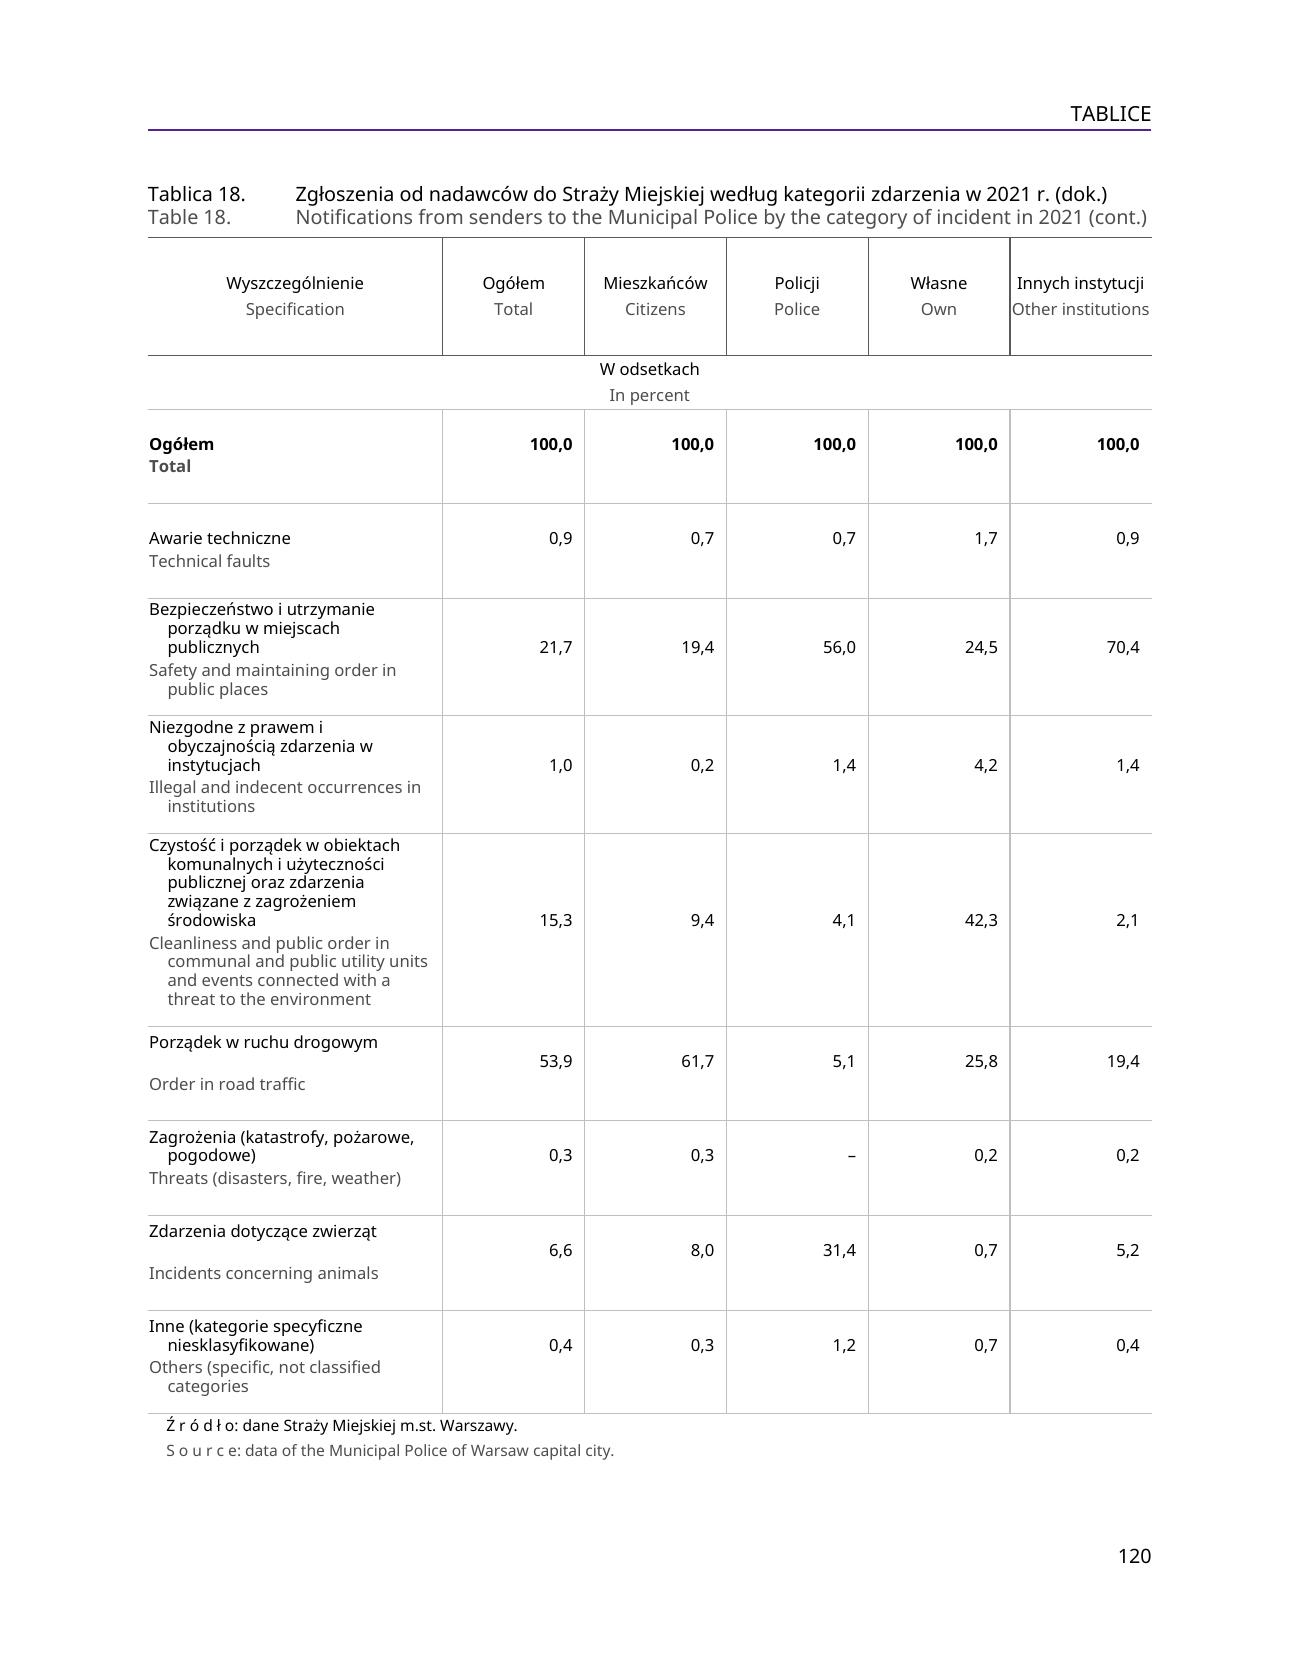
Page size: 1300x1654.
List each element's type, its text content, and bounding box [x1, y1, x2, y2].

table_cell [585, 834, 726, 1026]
text S o u r c e: data of the Municipal Police of Warsaw capital city. [148, 1443, 1151, 1460]
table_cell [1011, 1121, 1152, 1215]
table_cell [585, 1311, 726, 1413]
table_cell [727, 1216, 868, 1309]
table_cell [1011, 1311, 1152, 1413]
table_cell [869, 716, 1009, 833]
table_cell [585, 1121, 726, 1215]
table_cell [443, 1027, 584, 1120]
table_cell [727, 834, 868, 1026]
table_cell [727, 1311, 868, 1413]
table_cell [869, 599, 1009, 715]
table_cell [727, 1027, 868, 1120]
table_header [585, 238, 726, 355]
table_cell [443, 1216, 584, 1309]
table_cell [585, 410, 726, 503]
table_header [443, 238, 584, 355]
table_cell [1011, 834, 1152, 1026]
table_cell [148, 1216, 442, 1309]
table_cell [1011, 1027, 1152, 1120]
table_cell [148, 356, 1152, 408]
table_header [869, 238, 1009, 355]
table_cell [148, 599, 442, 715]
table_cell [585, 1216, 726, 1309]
text Table 18. Notifications from senders to the Municipal Police by the category of incident in 2021 (cont.) [148, 206, 1151, 229]
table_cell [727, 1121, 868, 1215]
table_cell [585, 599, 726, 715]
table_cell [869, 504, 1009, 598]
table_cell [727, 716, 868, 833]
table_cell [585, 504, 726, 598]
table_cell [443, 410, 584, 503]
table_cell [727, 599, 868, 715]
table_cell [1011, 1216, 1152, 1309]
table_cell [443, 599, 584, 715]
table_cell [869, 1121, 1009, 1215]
text Tablica 18. Zgłoszenia od nadawców do Straży Miejskiej według kategorii zdarzenia w 2021 r. (dok.) [148, 183, 1151, 206]
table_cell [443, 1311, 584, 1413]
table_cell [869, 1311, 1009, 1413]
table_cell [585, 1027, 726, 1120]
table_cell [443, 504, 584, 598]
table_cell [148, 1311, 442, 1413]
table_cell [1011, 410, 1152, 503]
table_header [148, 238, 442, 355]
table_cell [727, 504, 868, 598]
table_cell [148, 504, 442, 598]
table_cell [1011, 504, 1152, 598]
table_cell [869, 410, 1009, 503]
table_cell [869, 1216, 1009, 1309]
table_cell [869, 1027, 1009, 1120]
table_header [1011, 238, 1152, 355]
text Ź r ó d ł o: dane Straży Miejskiej m.st. Warszawy. [148, 1418, 1151, 1435]
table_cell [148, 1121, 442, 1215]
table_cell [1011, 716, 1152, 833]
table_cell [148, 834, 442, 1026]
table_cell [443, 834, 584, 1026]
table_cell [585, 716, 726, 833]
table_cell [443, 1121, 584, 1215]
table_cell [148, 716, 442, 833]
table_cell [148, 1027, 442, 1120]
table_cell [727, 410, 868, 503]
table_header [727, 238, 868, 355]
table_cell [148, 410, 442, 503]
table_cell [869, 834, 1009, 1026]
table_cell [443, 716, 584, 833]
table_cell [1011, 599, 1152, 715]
